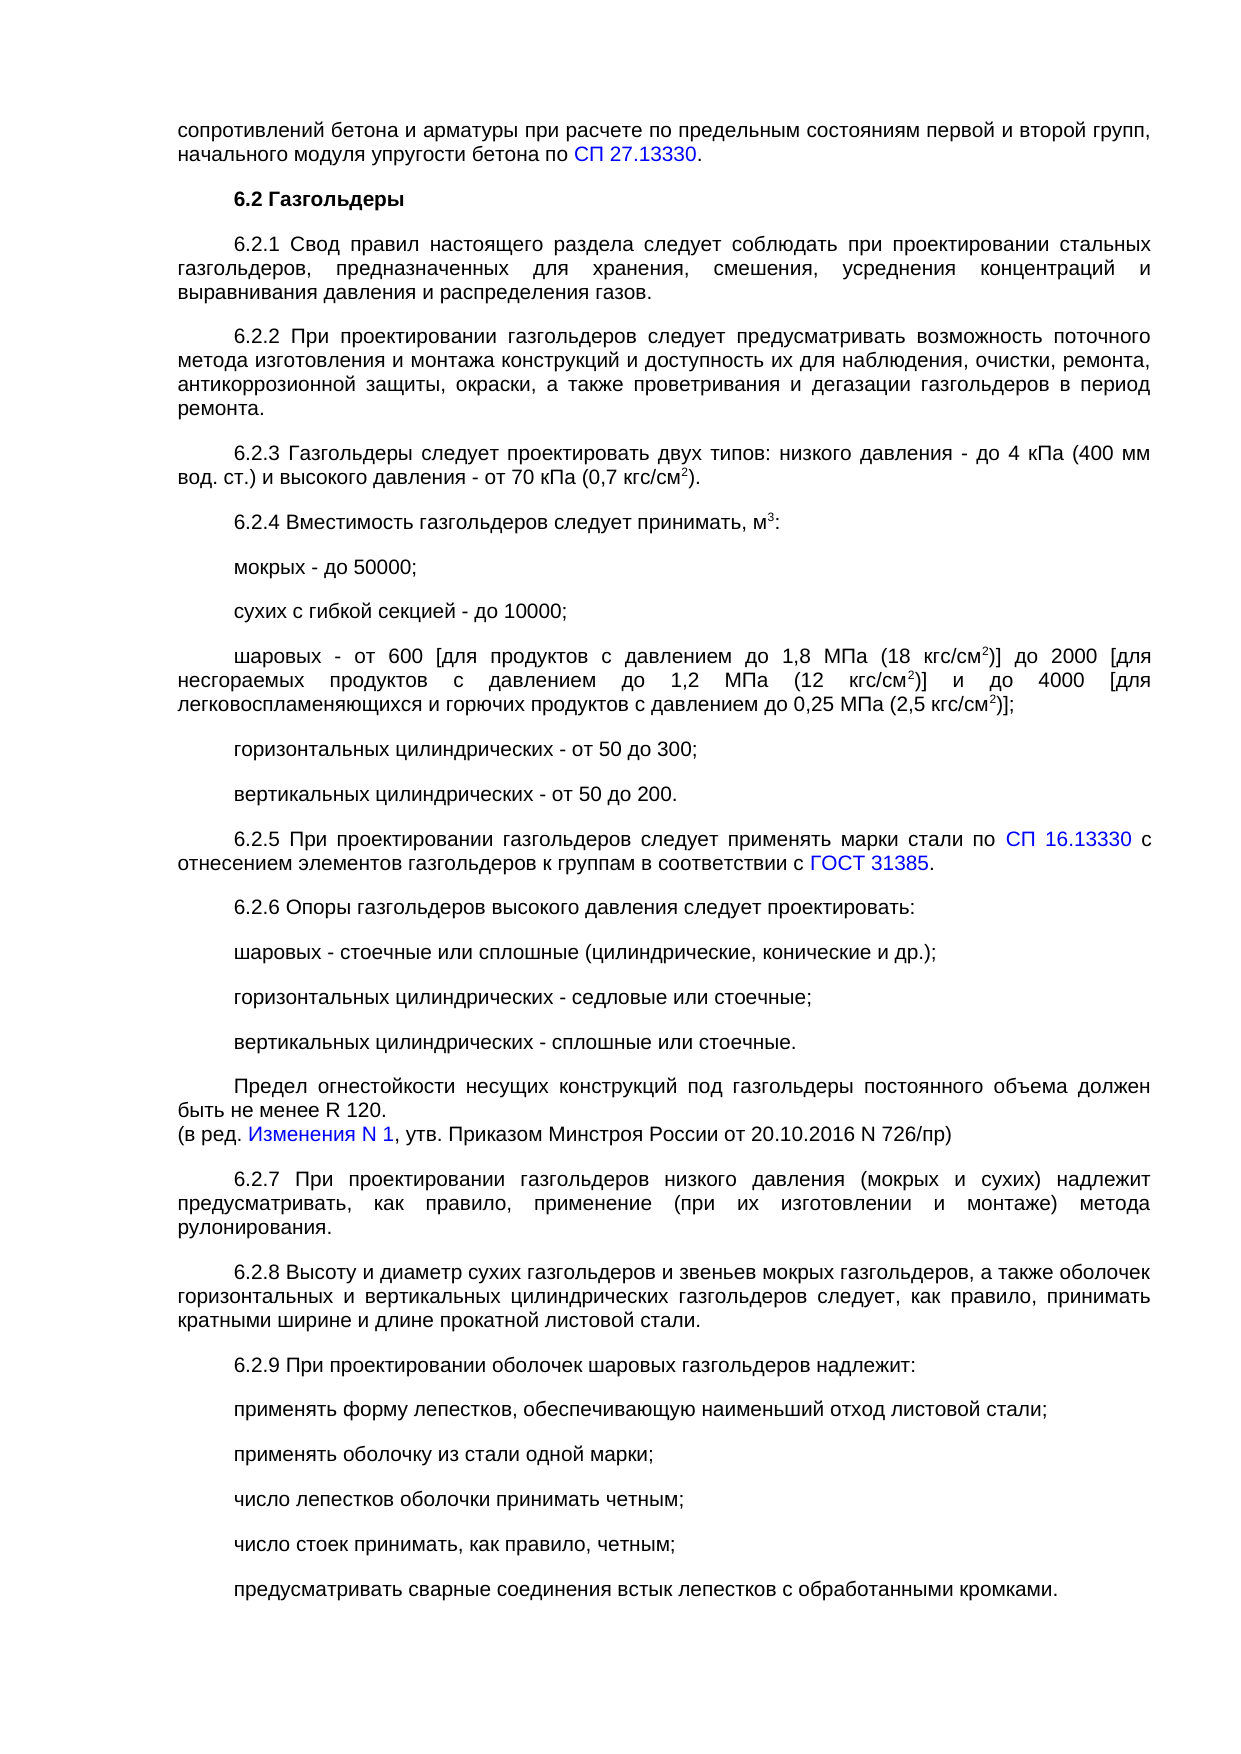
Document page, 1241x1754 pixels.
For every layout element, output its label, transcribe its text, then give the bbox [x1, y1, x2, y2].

text сухих с гибкой секцией - до 10000; [177, 599, 1152, 623]
text применять форму лепестков, обеспечивающую наименьший отход листовой стали; [177, 1397, 1152, 1421]
text вертикальных цилиндрических - от 50 до 200. [177, 782, 1152, 806]
text горизонтальных цилиндрических - от 50 до 300; [177, 737, 1152, 761]
text вертикальных цилиндрических - сплошные или стоечные. [177, 1029, 1152, 1053]
text Предел огнестойкости несущих конструкций под газгольдеры постоянного объема должен быть не менее R 120. [177, 1074, 1152, 1122]
text число лепестков оболочки принимать четным; [177, 1487, 1152, 1511]
text применять оболочку из стали одной марки; [177, 1442, 1152, 1466]
title 6.2 Газгольдеры [177, 187, 1152, 211]
text 6.2.5 При проектировании газгольдеров следует применять марки стали по СП 16.13330 с отнесением элементов газгольдеров к группам в соответствии с ГОСТ 31385. [177, 826, 1152, 874]
text 6.2.6 Опоры газгольдеров высокого давления следует проектировать: [177, 895, 1152, 919]
text (в ред. Изменения N 1, утв. Приказом Минстроя России от 20.10.2016 N 726/пр) [177, 1122, 1152, 1146]
text число стоек принимать, как правило, четным; [177, 1532, 1152, 1556]
text шаровых - от 600 [для продуктов с давлением до 1,8 МПа (18 кгс/см2)] до 2000 [для несгораемых продуктов с давлением до 1,2 МПа (12 кгс/см2)] и до 4000 [для легковоспламеняющихся и горючих продуктов с давлением до 0,25 МПа (2,5 кгс/см2)]; [177, 644, 1152, 716]
text 6.2.3 Газгольдеры следует проектировать двух типов: низкого давления - до 4 кПа (400 мм вод. ст.) и высокого давления - от 70 кПа (0,7 кгс/см2). [177, 441, 1152, 489]
text 6.2.8 Высоту и диаметр сухих газгольдеров и звеньев мокрых газгольдеров, а также оболочек горизонтальных и вертикальных цилиндрических газгольдеров следует, как правило, принимать кратными ширине и длине прокатной листовой стали. [177, 1260, 1152, 1332]
text 6.2.9 При проектировании оболочек шаровых газгольдеров надлежит: [177, 1352, 1152, 1376]
text мокрых - до 50000; [177, 554, 1152, 578]
text предусматривать сварные соединения встык лепестков с обработанными кромками. [177, 1576, 1152, 1600]
text 6.2.4 Вместимость газгольдеров следует принимать, м3: [177, 510, 1152, 534]
text 6.2.1 Свод правил настоящего раздела следует соблюдать при проектировании стальных газгольдеров, предназначенных для хранения, смешения, усреднения концентраций и выравнивания давления и распределения газов. [177, 232, 1152, 303]
text 6.2.7 При проектировании газгольдеров низкого давления (мокрых и сухих) надлежит предусматривать, как правило, применение (при их изготовлении и монтаже) метода рулонирования. [177, 1167, 1152, 1239]
text 6.2.2 При проектировании газгольдеров следует предусматривать возможность поточного метода изготовления и монтажа конструкций и доступность их для наблюдения, очистки, ремонта, антикоррозионной защиты, окраски, а также проветривания и дегазации газгольдеров в период ремонта. [177, 324, 1152, 420]
text горизонтальных цилиндрических - седловые или стоечные; [177, 985, 1152, 1009]
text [177, 118, 1152, 166]
text шаровых - стоечные или сплошные (цилиндрические, конические и др.); [177, 940, 1152, 964]
